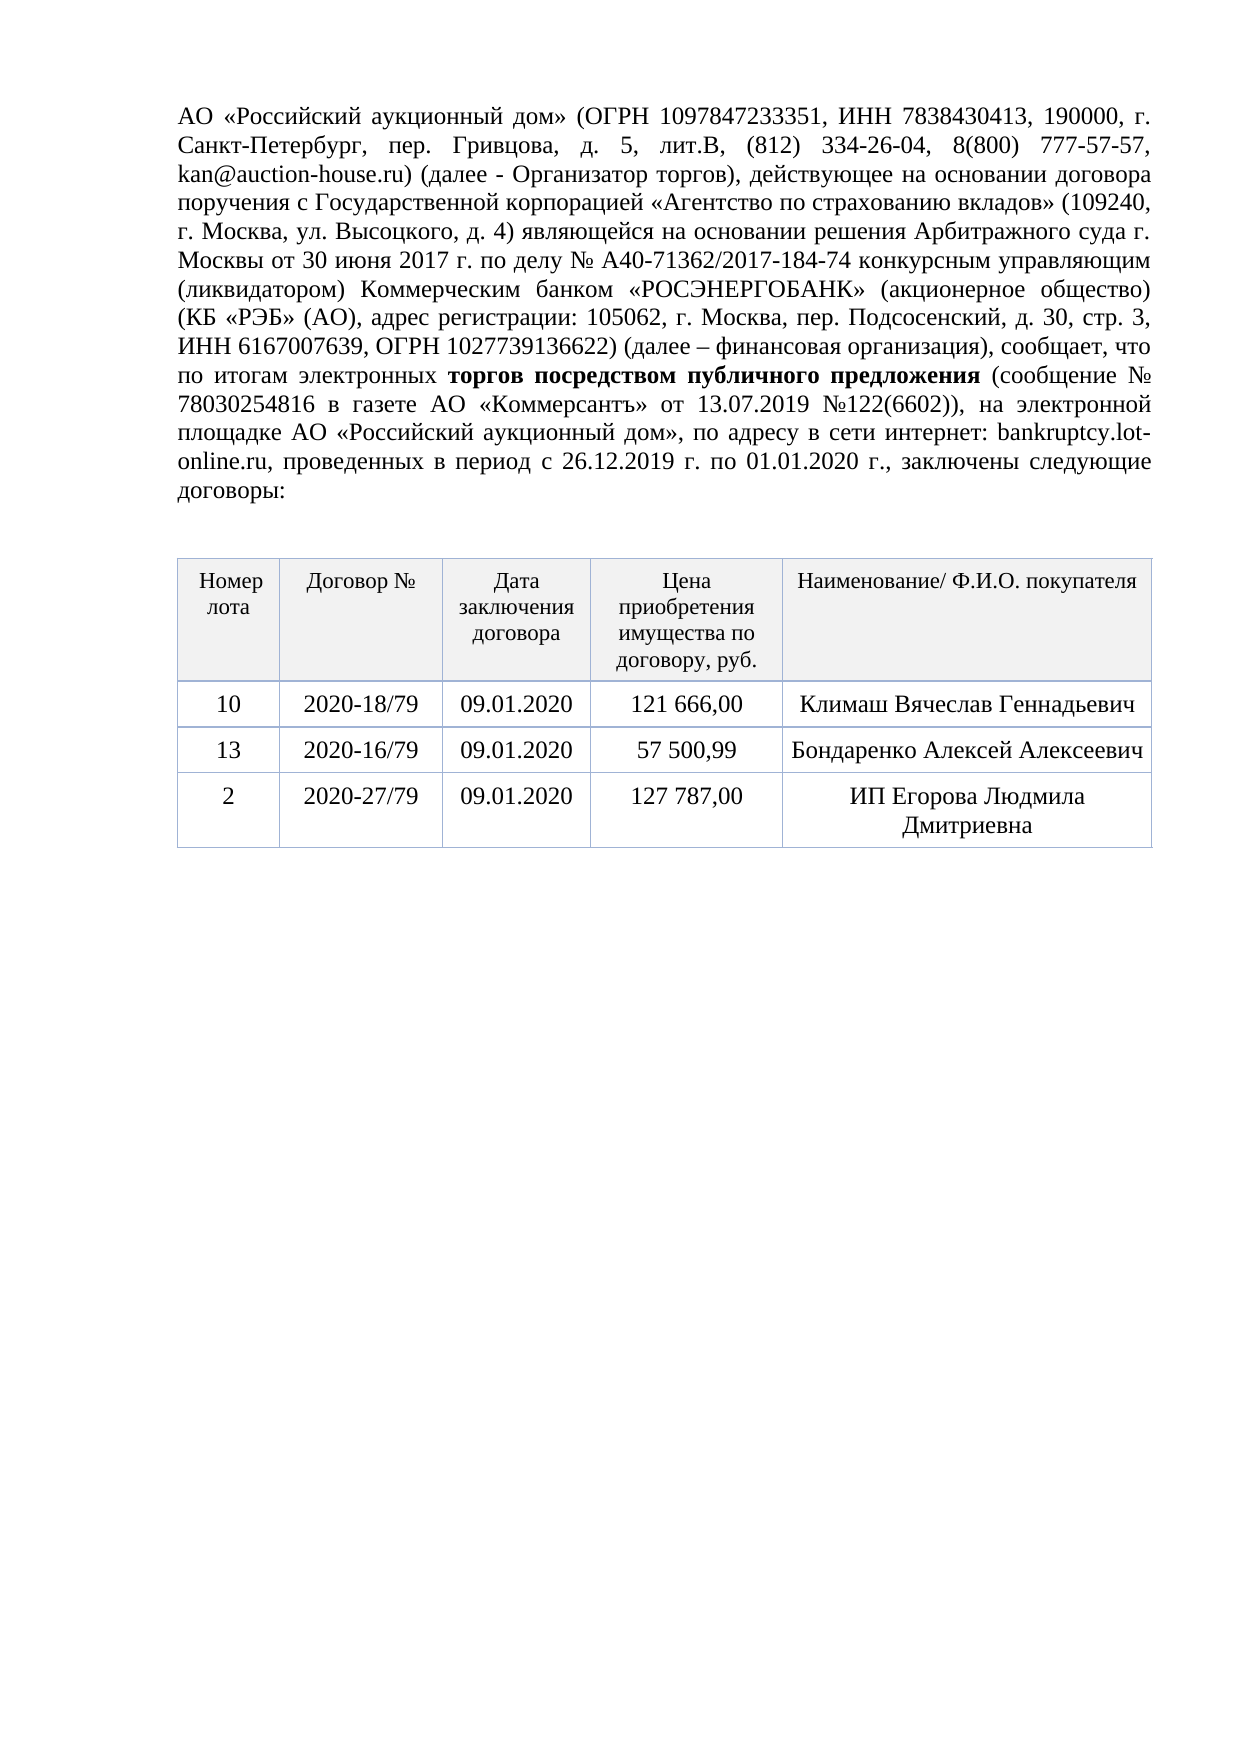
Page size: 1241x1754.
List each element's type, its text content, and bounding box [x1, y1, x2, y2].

table_header Наименование/ Ф.И.О. покупателя [783, 559, 1151, 680]
table_cell Бондаренко Алексей Алексеевич [783, 728, 1151, 772]
table_header Цена приобретения имущества по договору, руб. [591, 559, 782, 680]
table_cell 09.01.2020 [443, 728, 590, 772]
table_cell 2020-16/79 [280, 728, 442, 772]
table_cell 127 787,00 [591, 773, 782, 847]
table_cell 57 500,99 [591, 728, 782, 772]
table_cell 09.01.2020 [443, 773, 590, 847]
table_cell ИП Егорова Людмила Дмитриевна [783, 773, 1151, 847]
table_header Договор № [280, 559, 442, 680]
table_cell Климаш Вячеслав Геннадьевич [783, 682, 1151, 726]
table_header Дата заключения договора [443, 559, 590, 680]
text АО «Российский аукционный дом» (ОГРН 1097847233351, ИНН 7838430413, 190000, г. Санкт-Петербург, пер. Гривцова, д. 5, лит.В, (812) 334-26-04, 8(800) 777-57-57, kan@auction-house.ru) (далее - Организатор торгов), действующее на основании договора поручения с Государственной корпорацией «Агентство по страхованию вкладов» (109240, г. Москва, ул. Высоцкого, д. 4) являющейся на основании решения Арбитражного суда г. Москвы от 30 июня 2017 г. по делу № А40-71362/2017-184-74 конкурсным управляющим (ликвидатором) Коммерческим банком «РОСЭНЕРГОБАНК» (акционерное общество) (КБ «РЭБ» (АО), адрес регистрации: 105062, г. Москва, пер. Подсосенский, д. 30, стр. 3, ИНН 6167007639, ОГРН 1027739136622) (далее – финансовая организация), сообщает, что по итогам электронных торгов посредством публичного предложения (сообщение № 78030254816 в газете АО «Коммерсантъ» от 13.07.2019 №122(6602)), на электронной площадке АО «Российский аукционный дом», по адресу в сети интернет: bankruptcy.lot-online.ru, проведенных в период с 26.12.2019 г. по 01.01.2020 г., заключены следующие договоры: [177, 101, 1152, 504]
table_cell 09.01.2020 [443, 682, 590, 726]
table_cell 2020-27/79 [280, 773, 442, 847]
table_cell 2 [178, 773, 279, 847]
table_header Номер лота [178, 559, 279, 680]
table_cell 121 666,00 [591, 682, 782, 726]
table_cell 13 [178, 728, 279, 772]
table_cell 10 [178, 682, 279, 726]
table_cell 2020-18/79 [280, 682, 442, 726]
